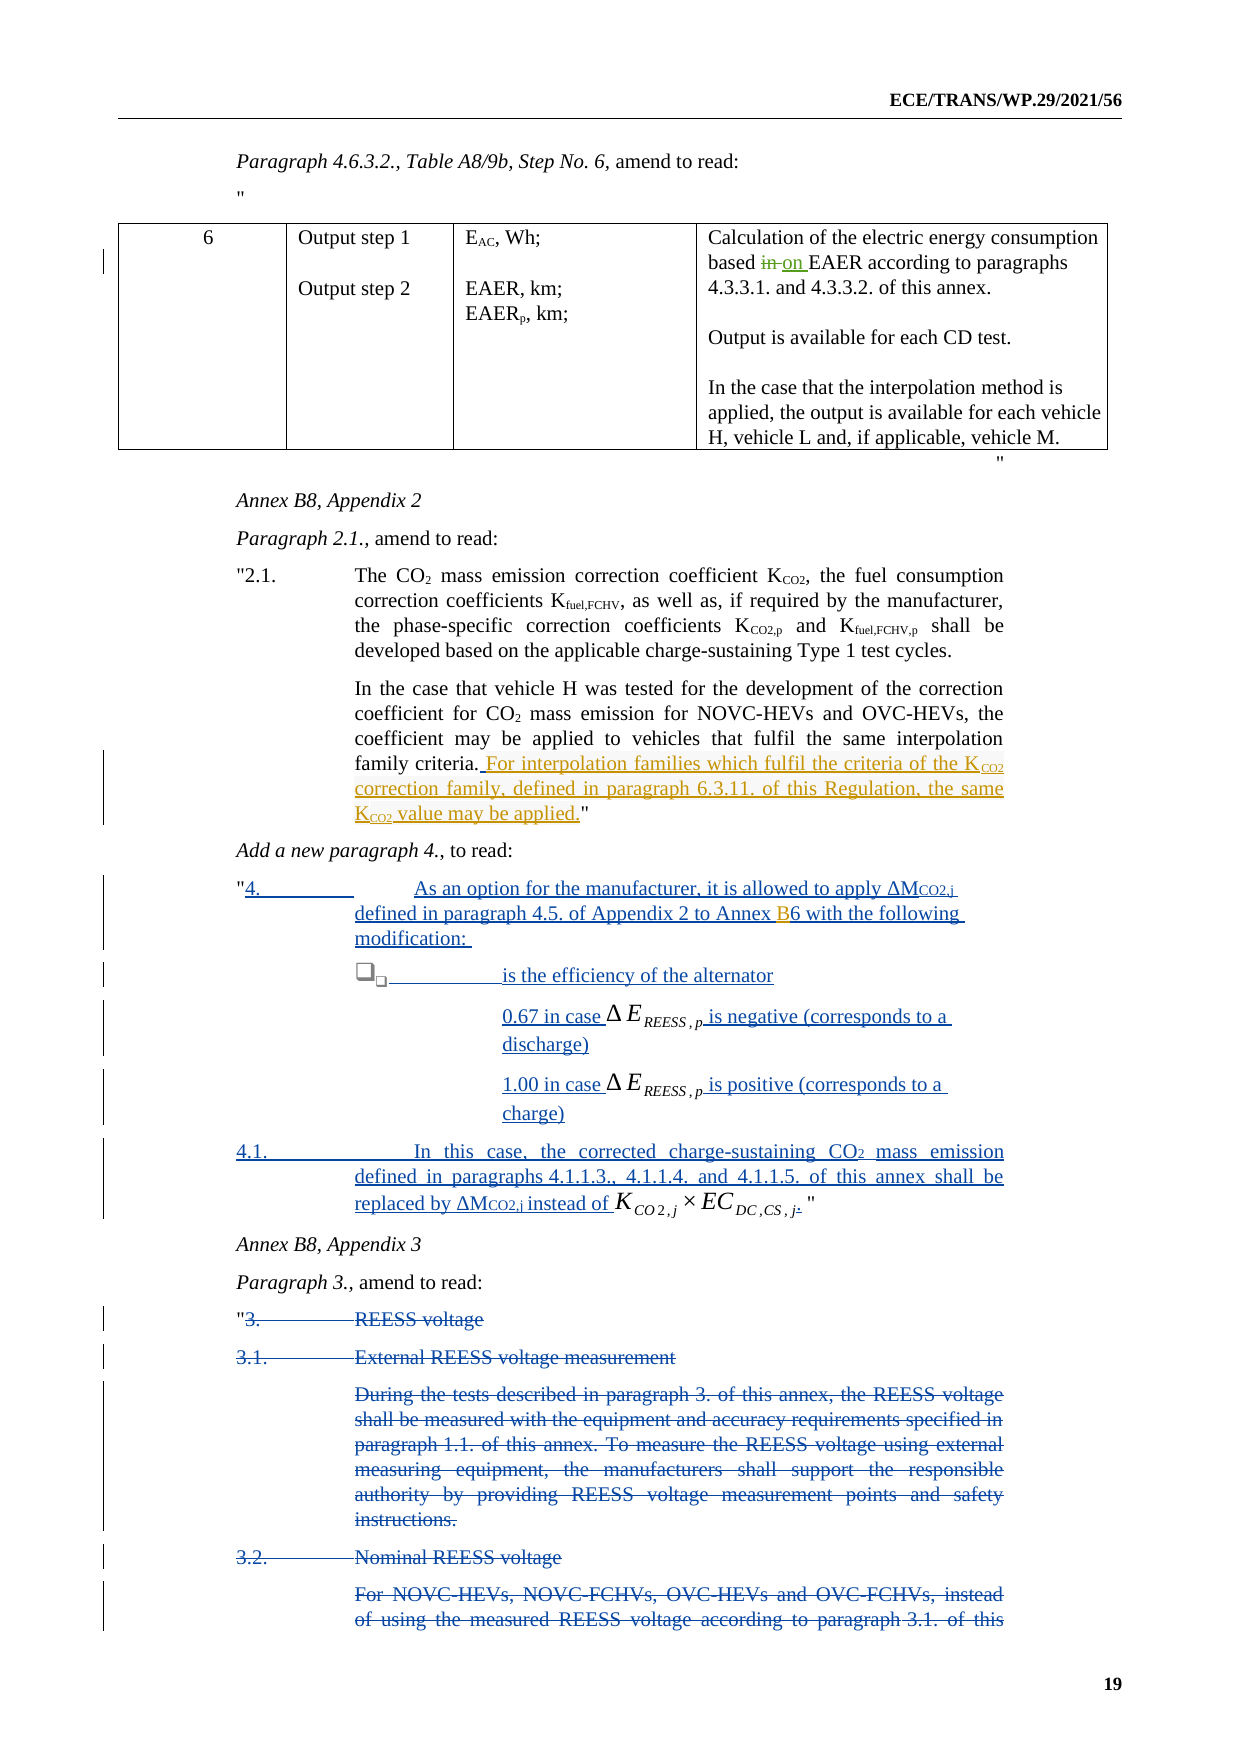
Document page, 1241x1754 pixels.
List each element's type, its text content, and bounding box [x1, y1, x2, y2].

table_header EAC, Wh; [454, 224, 696, 274]
text Add a new paragraph 4., to read: [236, 837, 1004, 862]
text " [236, 875, 1004, 950]
text Paragraph 4.6.3.2., Table A8/9b, Step No. 6, amend to read: [236, 148, 1004, 173]
text Paragraph 3., amend to read: [236, 1269, 1004, 1294]
text Annex B8, Appendix 2 [236, 487, 1004, 512]
text "2.1. The CO2 mass emission correction coefficient KCO2, the fuel consumption correction coefficients Kfuel,FCHV, as well as, if required by the manufacturer, the phase-specific correction coefficients KCO2,p and Kfuel,FCHV,p shall be developed based on the applicable charge-sustaining Type 1 test cycles. [236, 562, 1004, 662]
table_header Output step 1 [287, 224, 453, 274]
table_cell Output step 2 [287, 274, 453, 449]
text Paragraph 2.1., amend to read: [236, 525, 1004, 550]
text " [236, 185, 1004, 210]
text In the case that vehicle H was tested for the development of the correction coefficient for CO2 mass emission for NOVC-HEVs and OVC-HEVs, the coefficient may be applied to vehicles that fulfil the same interpolation family criteria." [354, 675, 1004, 776]
text " [236, 450, 1004, 475]
text In the case that vehicle H was tested for the development of the correction coefficient for CO2 mass emission for NOVC-HEVs and OVC-HEVs, the coefficient may be applied to vehicles that fulfil the same interpolation family criteria." [354, 800, 1004, 825]
table_header 6 [119, 224, 286, 449]
text " [236, 1138, 1004, 1159]
text " [236, 1306, 1004, 1331]
text Annex B8, Appendix 3 [236, 1231, 1004, 1256]
table_cell EAER, km; EAERp, km; [454, 274, 696, 449]
text " [236, 1160, 1004, 1219]
